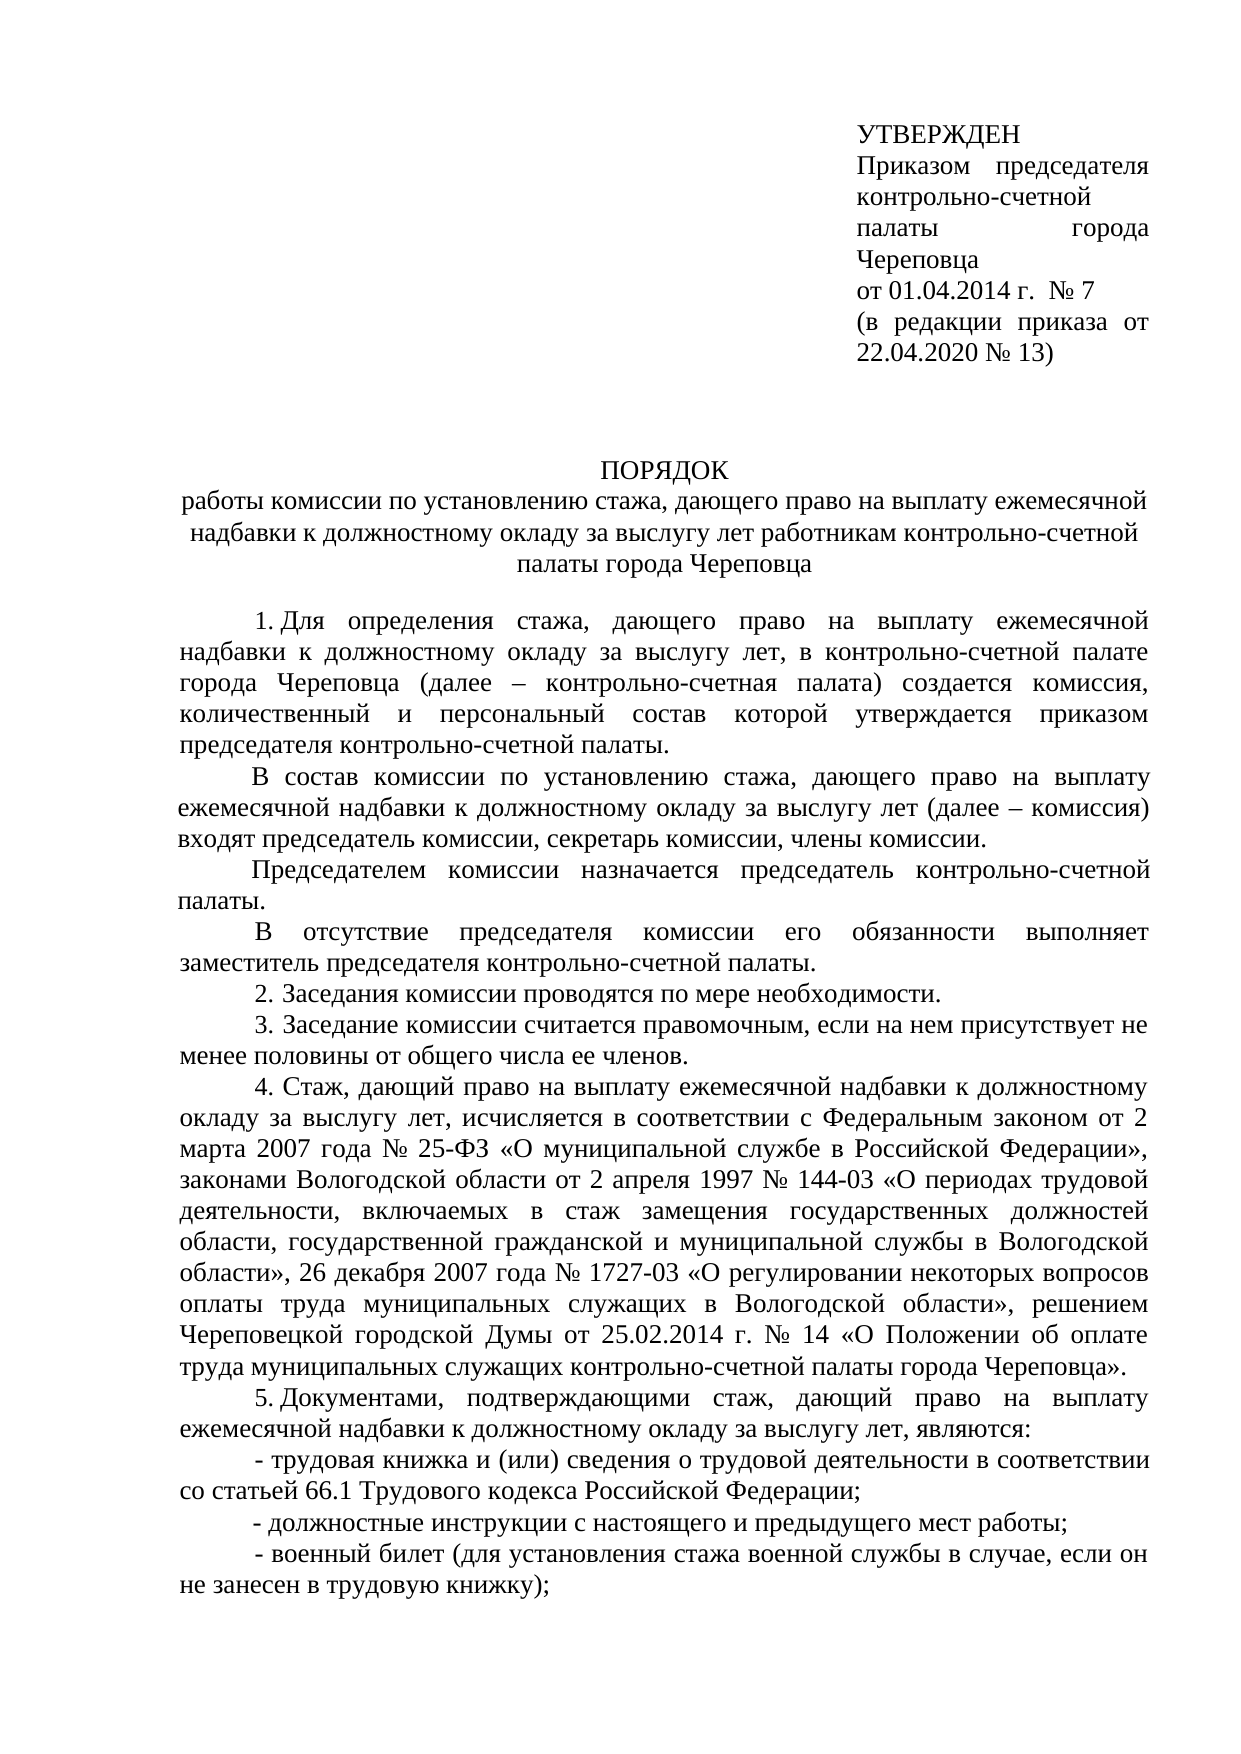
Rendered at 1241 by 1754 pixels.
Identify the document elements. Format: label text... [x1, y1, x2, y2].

text В отсутствие председателя комиссии его обязанности выполняет заместитель председателя контрольно-счетной палаты. [179, 915, 1149, 978]
list Заседание комиссии считается правомочным, если на нем присутствует не менее половины от общего числа ее членов. [179, 1009, 1149, 1071]
text Приказом председателя контрольно-счетной палаты города Череповца [856, 149, 1149, 274]
text - военный билет (для установления стажа военной службы в случае, если он не занесен в трудовую книжку); [179, 1537, 1149, 1599]
list Документами, подтверждающими стаж, дающий право на выплату ежемесячной надбавки к должностному окладу за выслугу лет, являются: [179, 1381, 1149, 1443]
text Председателем комиссии назначается председатель контрольно-счетной палаты. [177, 853, 1152, 915]
text (в редакции приказа от 22.04.2020 № 13) [856, 305, 1149, 367]
text ПОРЯДОК [177, 459, 1152, 485]
list Заседания комиссии проводятся по мере необходимости. [179, 978, 1152, 1009]
text - трудовая книжка и (или) сведения о трудовой деятельности в соответствии со статьей 66.1 Трудового кодекса Российской Федерации; [179, 1443, 1152, 1506]
text - должностные инструкции с настоящего и предыдущего мест работы; [177, 1506, 1152, 1537]
text УТВЕРЖДЕН [856, 118, 1152, 149]
text работы комиссии по установлению стажа, дающего право на выплату ежемесячной надбавки к должностному окладу за выслугу лет работникам контрольно-счетной палаты города Череповца [177, 485, 1152, 579]
text от 01.04.2014 г. № 7 [856, 274, 1149, 305]
list Для определения стажа, дающего право на выплату ежемесячной надбавки к должностному окладу за выслугу лет, в контрольно-счетной палате города Череповца (далее – контрольно-счетная палата) создается комиссия, количественный и персональный состав которой утверждается приказом председателя контрольно-счетной палаты. [179, 604, 1149, 760]
list Стаж, дающий право на выплату ежемесячной надбавки к должностному окладу за выслугу лет, исчисляется в соответствии с Федеральным законом от 2 марта 2007 года № 25-ФЗ «О муниципальной службе в Российской Федерации», законами Вологодской области от 2 апреля 1997 № 144-03 «О периодах трудовой деятельности, включаемых в стаж замещения государственных должностей области, государственной гражданской и муниципальной службы в Вологодской области», 26 декабря 2007 года № 1727-03 «О регулировании некоторых вопросов оплаты труда муниципальных служащих в Вологодской области», решением Череповецкой городской Думы от 25.02.2014 г. № 14 «О Положении об оплате труда муниципальных служащих контрольно-счетной палаты города Череповца». [179, 1071, 1149, 1381]
text В состав комиссии по установлению стажа, дающего право на выплату ежемесячной надбавки к должностному окладу за выслугу лет (далее – комиссия) входят председатель комиссии, секретарь комиссии, члены комиссии. [177, 760, 1152, 853]
